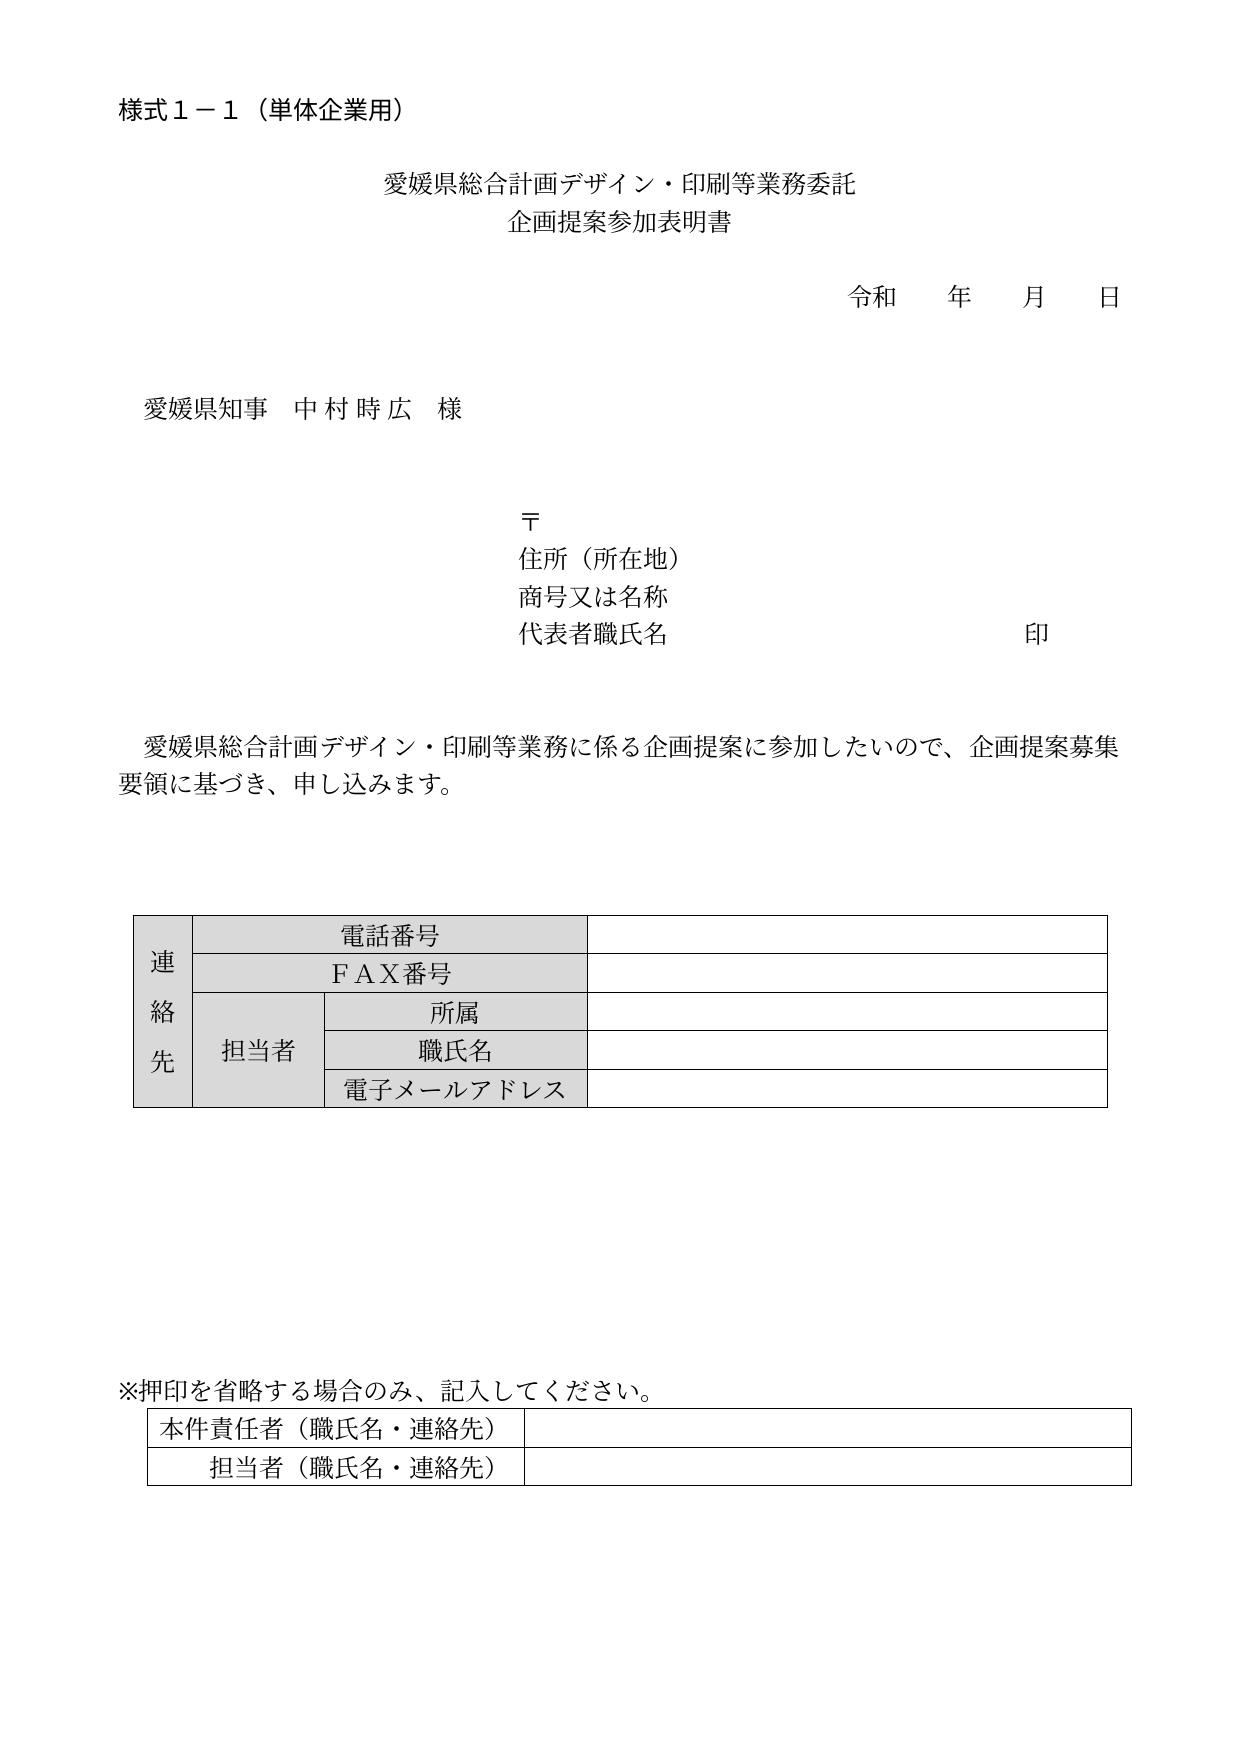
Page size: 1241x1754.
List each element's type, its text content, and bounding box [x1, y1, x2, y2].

table_header [588, 916, 1107, 953]
table_cell 職氏名 [325, 1031, 587, 1069]
table_cell [588, 1070, 1107, 1107]
text 商号又は名称 [118, 577, 1122, 614]
text 愛媛県総合計画デザイン・印刷等業務委託 [118, 164, 1122, 202]
text 様式１－１（単体企業用） [118, 89, 1122, 127]
table_header [525, 1409, 1131, 1447]
table_cell 担当者 [193, 993, 324, 1107]
text 代表者職氏名 印 [118, 614, 1122, 652]
table_cell 担当者（職氏名・連絡先） [148, 1448, 524, 1485]
text 企画提案参加表明書 [118, 202, 1122, 239]
table_cell ＦＡＸ番号 [193, 954, 587, 992]
text 愛媛県総合計画デザイン・印刷等業務に係る企画提案に参加したいので、企画提案募集要領に基づき、申し込みます。 [118, 727, 1122, 802]
table_header 連 絡 先 [134, 916, 192, 1107]
text ※押印を省略する場合のみ、記入してください。 [118, 1371, 1122, 1408]
table_cell [525, 1448, 1131, 1485]
table_cell [588, 954, 1107, 992]
text 令和 年 月 日 [118, 277, 1122, 314]
table_header 本件責任者（職氏名・連絡先） [148, 1409, 524, 1447]
table_cell [588, 1031, 1107, 1069]
text 〒 [118, 502, 1122, 539]
text 住所（所在地） [118, 539, 1122, 577]
table_cell 所属 [325, 993, 587, 1030]
table_cell 電子メールアドレス [325, 1070, 587, 1107]
text 愛媛県知事 中 村 時 広 様 [118, 389, 1122, 427]
table_cell [588, 993, 1107, 1030]
table_header 電話番号 [193, 916, 587, 953]
